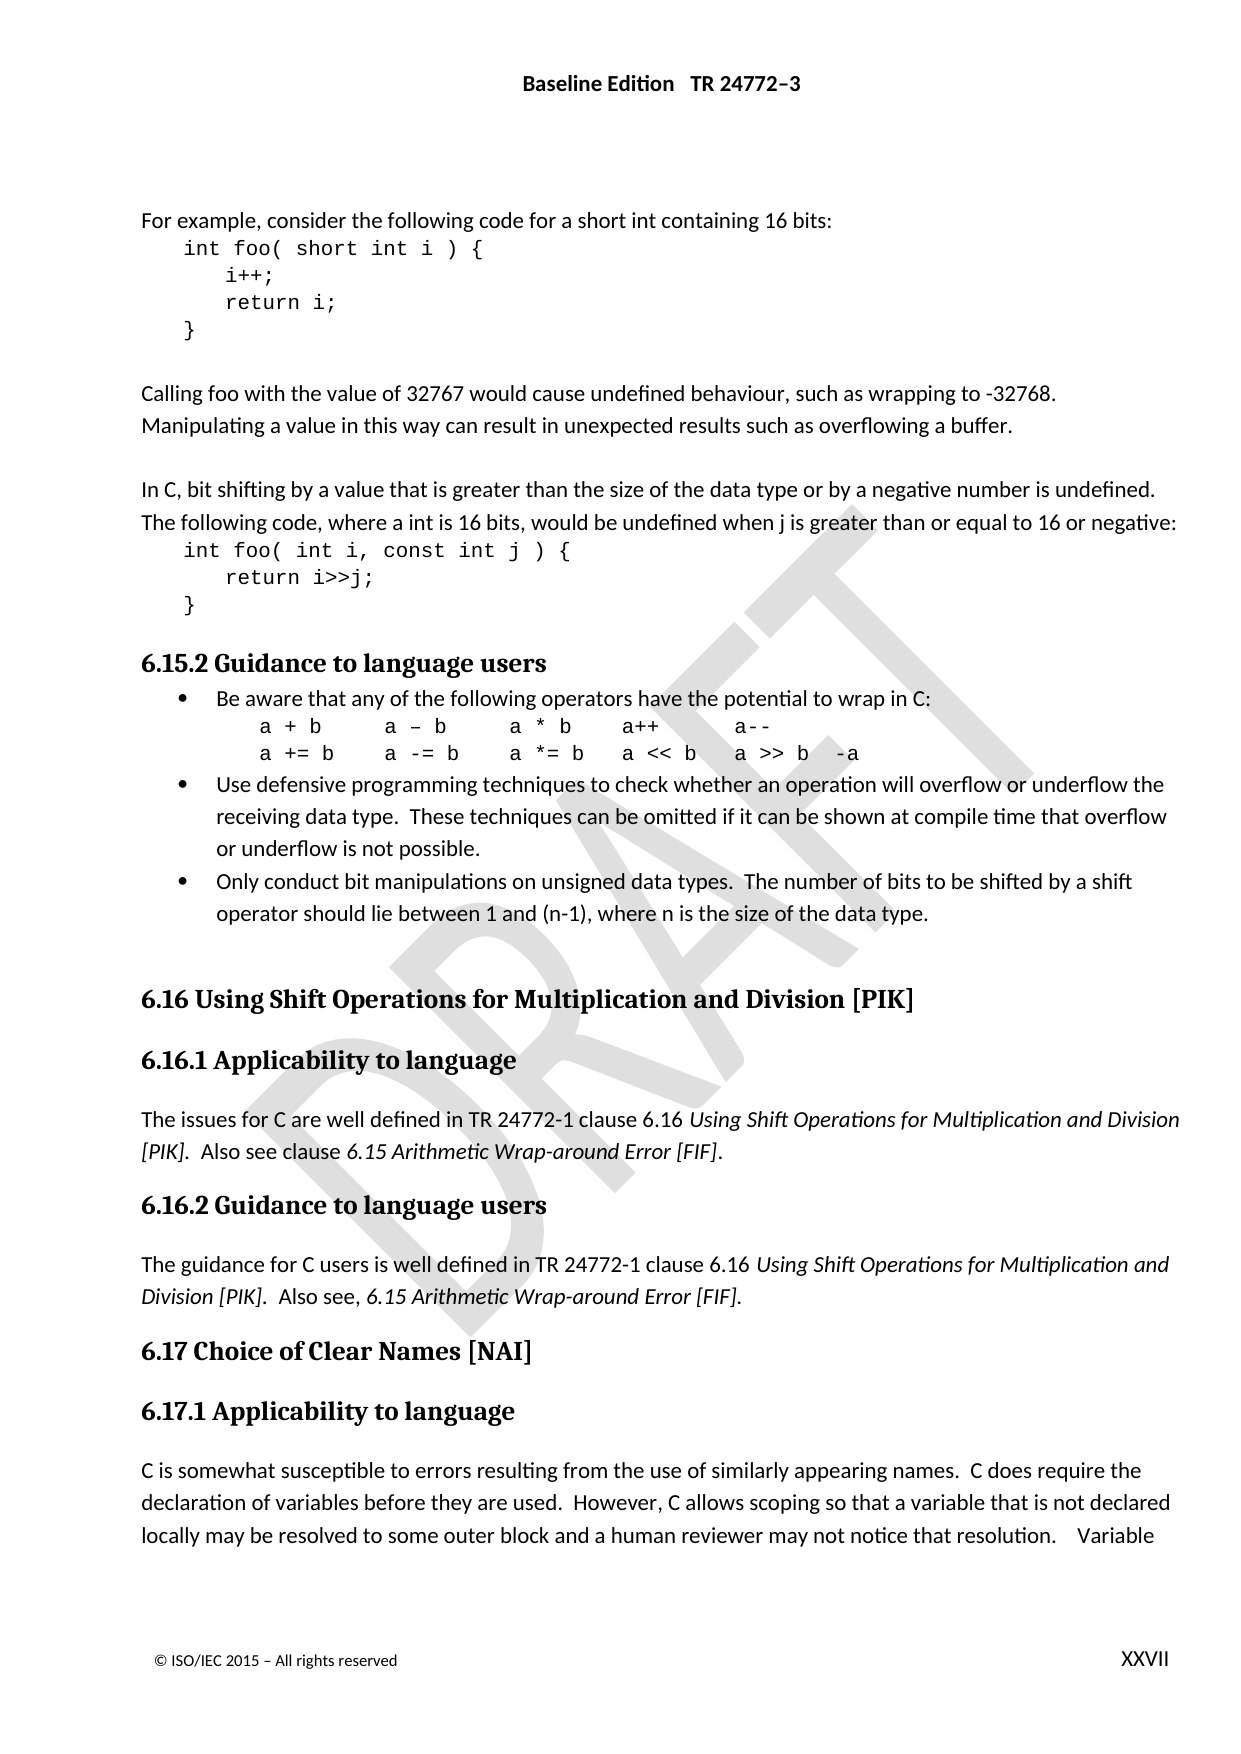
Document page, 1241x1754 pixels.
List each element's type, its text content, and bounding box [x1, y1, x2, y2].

text int foo( int i, const int j ) { [141, 540, 1182, 563]
list Be aware that any of the following operators have the potential to wrap in C: [178, 684, 1182, 712]
subtitle 6.16.2 Guidance to language users [141, 1190, 1182, 1221]
subtitle 6.17 Choice of Clear Names [NAI] [141, 1336, 1182, 1367]
text return i; [141, 292, 1182, 316]
text In C, bit shifting by a value that is greater than the size of the data type or by a negative number is undefined. The following code, where a int is 16 bits, would be undefined when j is greater than or equal to 16 or negative: [141, 475, 1182, 536]
subtitle 6.16.1 Applicability to language [141, 1045, 1182, 1076]
text } [141, 594, 1182, 618]
subtitle 6.17.1 Applicability to language [141, 1396, 1182, 1427]
text The issues for C are well defined in TR 24772-1 clause 6.16 Using Shift Operations for Multiplication and Division [PIK]. Also see clause 6.15 Arithmetic Wrap-around Error [FIF]. [141, 1105, 1182, 1165]
text The guidance for C users is well defined in TR 24772-1 clause 6.16 Using Shift Operations for Multiplication and Division [PIK]. Also see, 6.15 Arithmetic Wrap-around Error [FIF]. [141, 1250, 1182, 1311]
text For example, consider the following code for a short int containing 16 bits: [141, 206, 1182, 234]
text a + b a – b a * b a++ a-- [259, 716, 1182, 739]
text Calling foo with the value of 32767 would cause undefined behaviour, such as wrapping to -32768. Manipulating a value in this way can result in unexpected results such as overflowing a buffer. [141, 379, 1182, 439]
text } [141, 319, 1182, 343]
list Only conduct bit manipulations on unsigned data types. The number of bits to be shifted by a shift operator should lie between 1 and (n-1), where n is the size of the data type. [178, 867, 1182, 927]
subtitle 6.15.2 Guidance to language users [141, 648, 1182, 680]
text a += b a -= b a *= b a << b a >> b -a [259, 743, 1182, 767]
text i++; [141, 265, 1182, 289]
text return i>>j; [141, 567, 1182, 591]
list Use defensive programming techniques to check whether an operation will overflow or underflow the receiving data type. These techniques can be omitted if it can be shown at compile time that overflow or underflow is not possible. [178, 770, 1182, 863]
subtitle 6.16 Using Shift Operations for Multiplication and Division [PIK] [141, 984, 1182, 1015]
text int foo( short int i ) { [141, 238, 1182, 262]
